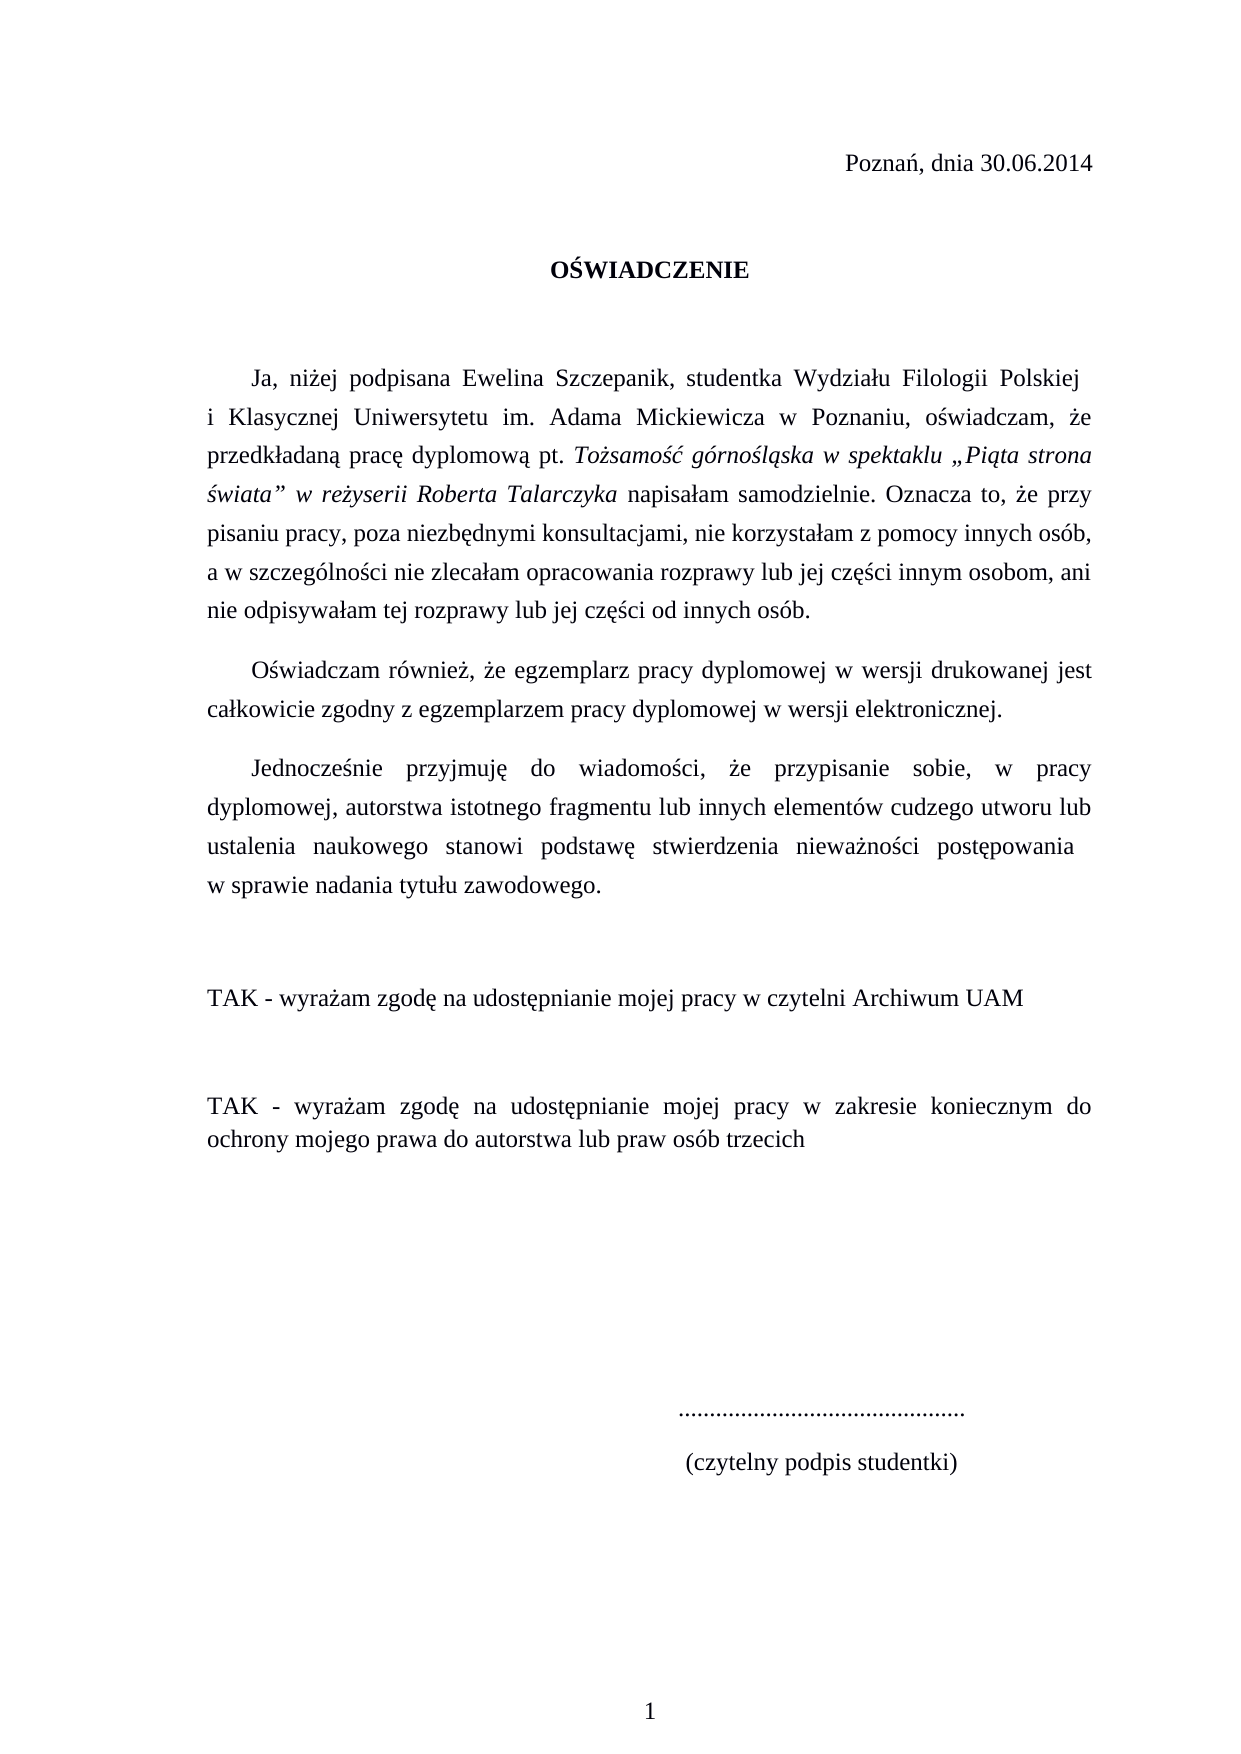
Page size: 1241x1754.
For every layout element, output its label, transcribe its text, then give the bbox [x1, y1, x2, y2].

text TAK - wyrażam zgodę na udostępnianie mojej pracy w zakresie koniecznym do ochrony mojego prawa do autorstwa lub praw osób trzecich [207, 1091, 1092, 1153]
text TAK - wyrażam zgodę na udostępnianie mojej pracy w czytelni Archiwum UAM [207, 983, 1092, 1012]
text Ja, niżej podpisana Ewelina Szczepanik, studentka Wydziału Filologii Polskiej i Klasycznej Uniwersytetu im. Adama Mickiewicza w Poznaniu, oświadczam, że przedkładaną pracę dyplomową pt. Tożsamość górnośląska w spektaklu „Piąta strona świata” w reżyserii Roberta Talarczyka napisałam samodzielnie. Oznacza to, że przy pisaniu pracy, poza niezbędnymi konsultacjami, nie korzystałam z pomocy innych osób, a w szczególności nie zlecałam opracowania rozprawy lub jej części innym osobom, ani nie odpisywałam tej rozprawy lub jej części od innych osób. [207, 363, 1092, 624]
text Poznań, dnia 30.06.2014 [207, 148, 1092, 176]
text Oświadczam również, że egzemplarz pracy dyplomowej w wersji drukowanej jest całkowicie zgodny z egzemplarzem pracy dyplomowej w wersji elektronicznej. [207, 655, 1092, 723]
text OŚWIADCZENIE [207, 255, 1092, 284]
text (czytelny podpis studentki) [207, 1447, 1092, 1476]
text .............................................. [207, 1393, 1092, 1422]
text Jednocześnie przyjmuję do wiadomości, że przypisanie sobie, w pracy dyplomowej, autorstwa istotnego fragmentu lub innych elementów cudzego utworu lub ustalenia naukowego stanowi podstawę stwierdzenia nieważności postępowania w sprawie nadania tytułu zawodowego. [207, 753, 1092, 898]
